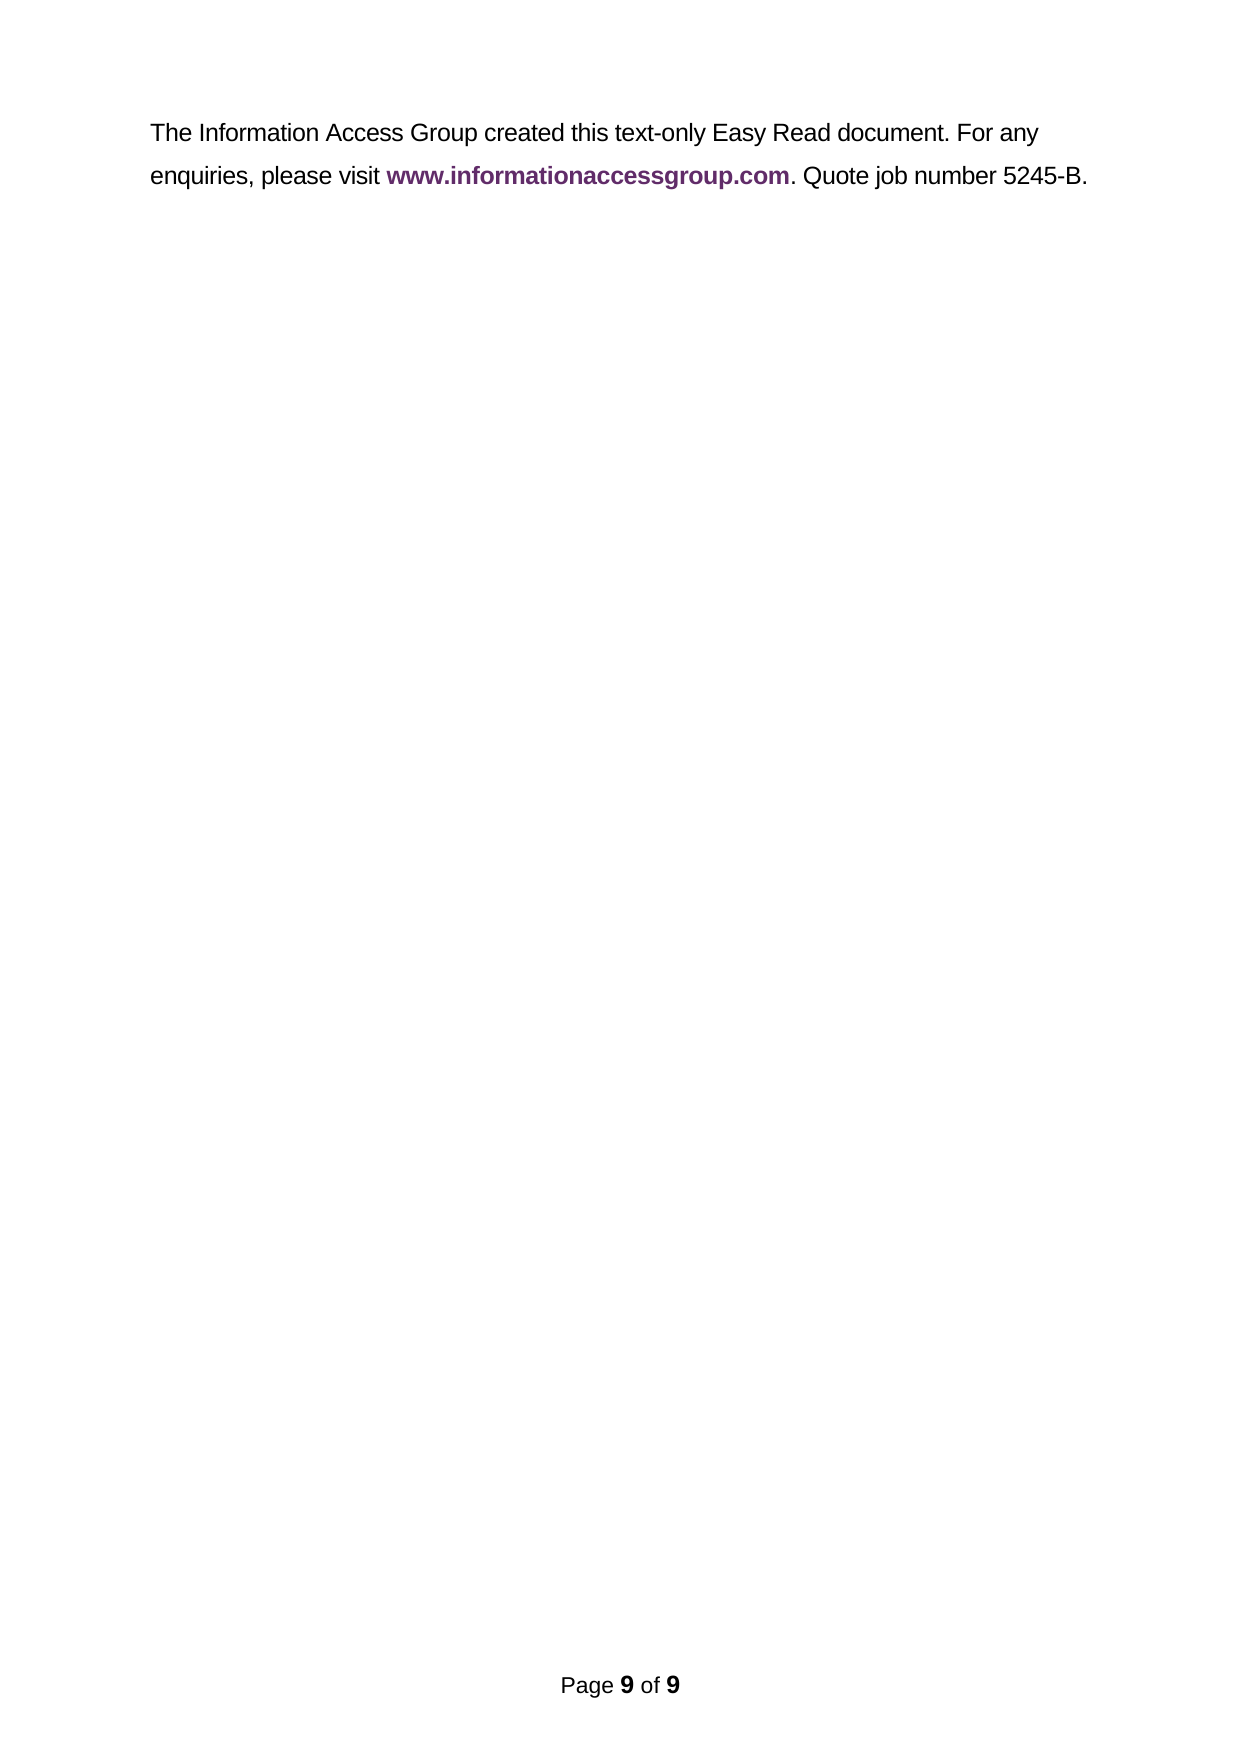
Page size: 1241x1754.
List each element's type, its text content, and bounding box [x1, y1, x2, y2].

text The Information Access Group created this text-only Easy Read document. For any enquiries, please visit www.informationaccessgroup.com. Quote job number 5245-B. [150, 118, 1090, 190]
